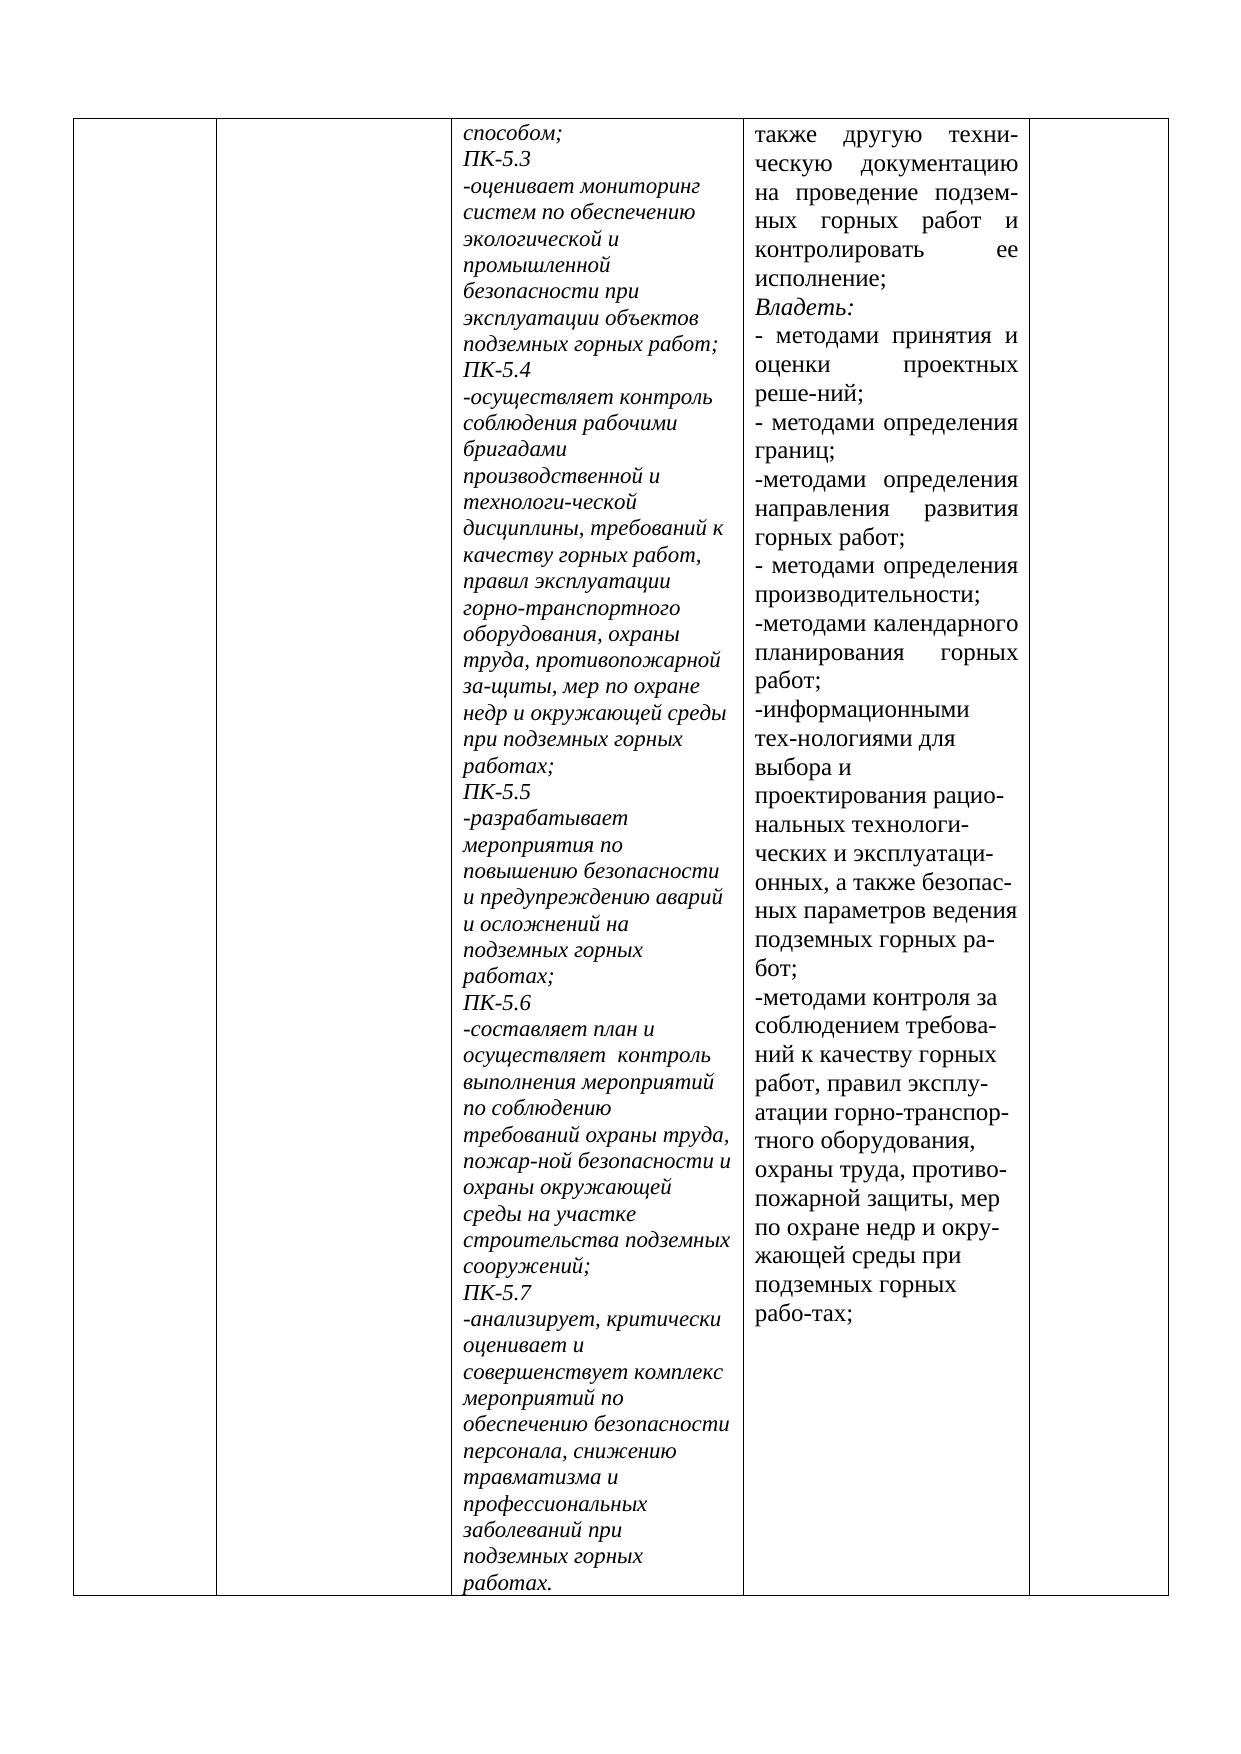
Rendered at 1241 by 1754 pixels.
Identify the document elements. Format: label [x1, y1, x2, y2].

table_cell [1030, 119, 1168, 1595]
table_cell [744, 119, 1029, 1595]
table_cell [74, 119, 216, 1595]
table_cell [452, 119, 743, 1595]
table_cell [217, 119, 451, 1595]
